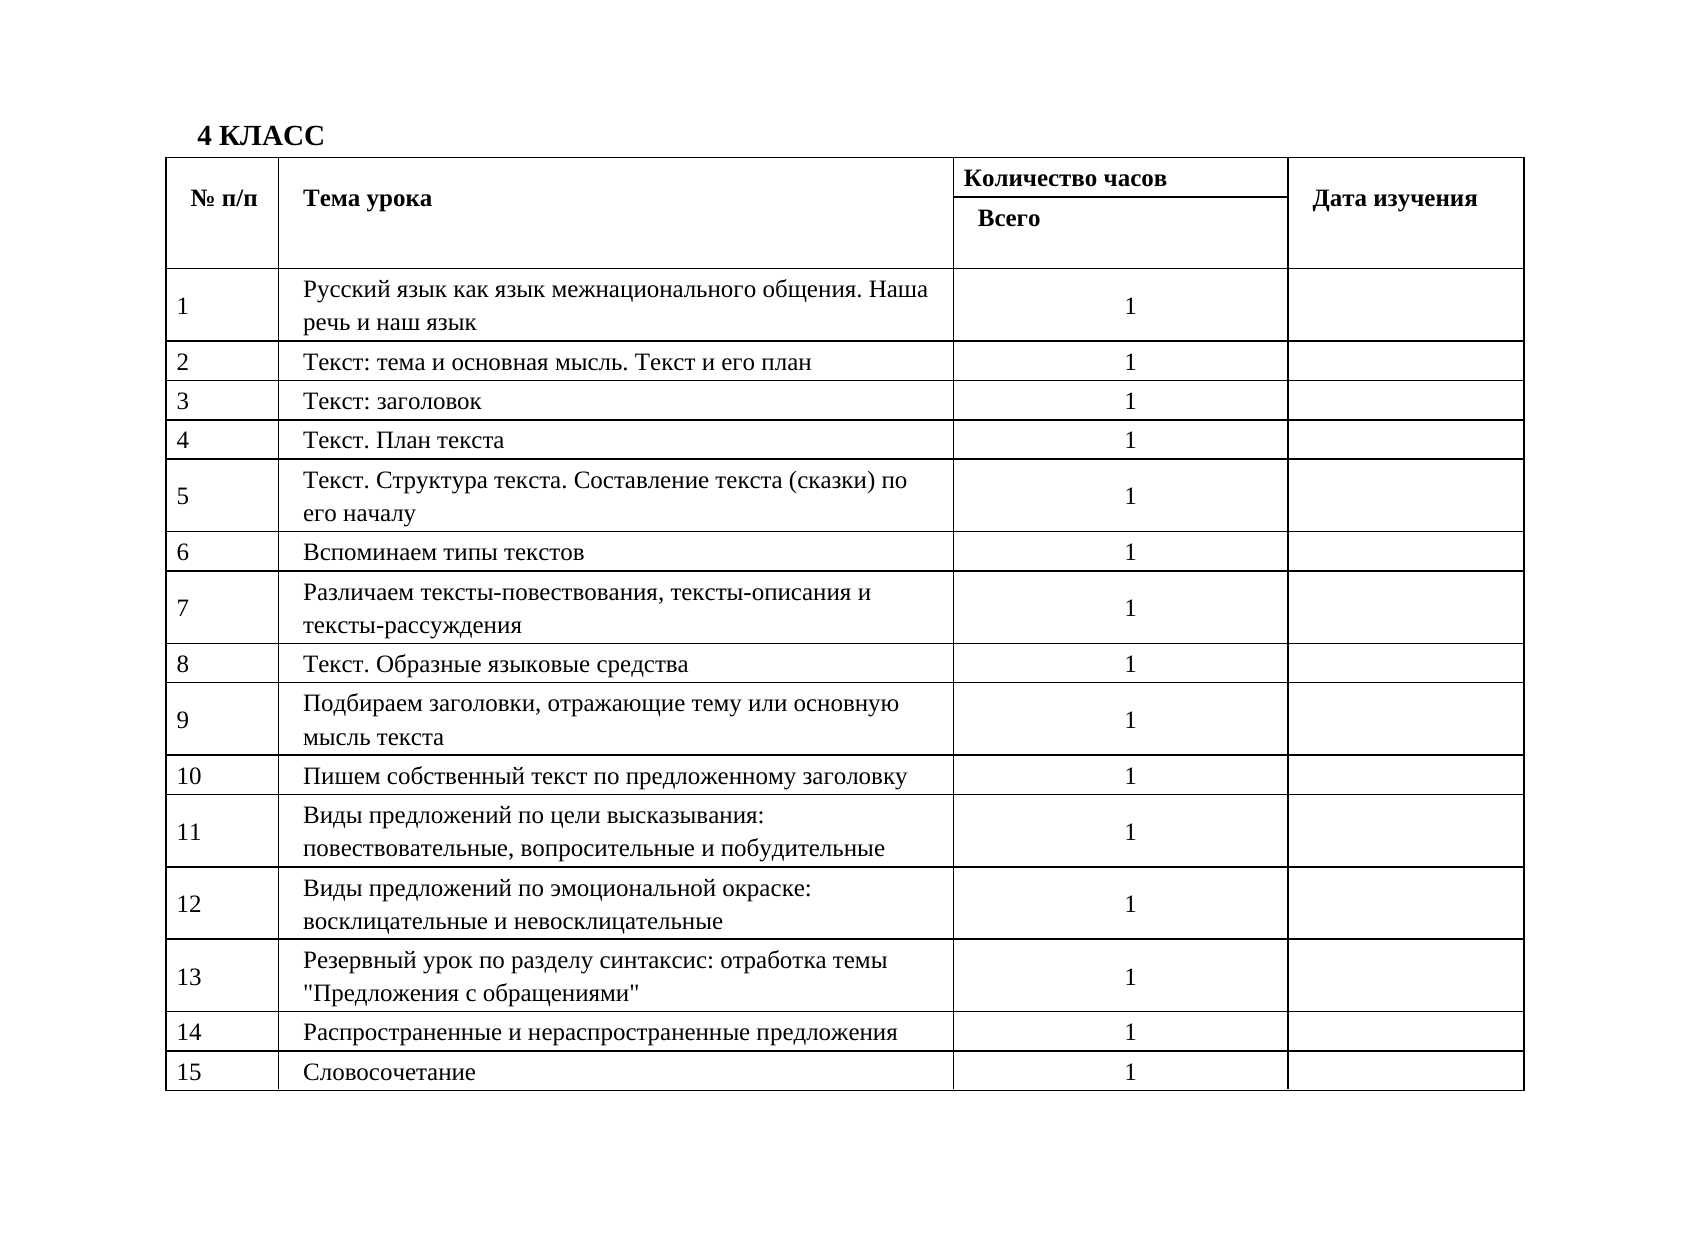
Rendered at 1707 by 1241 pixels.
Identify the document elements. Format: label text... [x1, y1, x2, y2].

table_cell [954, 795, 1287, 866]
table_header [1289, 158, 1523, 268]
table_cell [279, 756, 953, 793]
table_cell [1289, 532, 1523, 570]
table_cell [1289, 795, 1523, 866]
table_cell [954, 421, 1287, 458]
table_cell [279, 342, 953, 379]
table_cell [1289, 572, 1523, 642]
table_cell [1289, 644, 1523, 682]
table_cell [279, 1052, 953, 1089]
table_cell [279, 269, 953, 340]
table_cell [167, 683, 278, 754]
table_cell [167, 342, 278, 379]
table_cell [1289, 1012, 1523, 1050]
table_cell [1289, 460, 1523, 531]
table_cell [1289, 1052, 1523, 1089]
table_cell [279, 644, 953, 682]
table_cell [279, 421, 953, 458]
text 4 КЛАСС [190, 118, 1618, 152]
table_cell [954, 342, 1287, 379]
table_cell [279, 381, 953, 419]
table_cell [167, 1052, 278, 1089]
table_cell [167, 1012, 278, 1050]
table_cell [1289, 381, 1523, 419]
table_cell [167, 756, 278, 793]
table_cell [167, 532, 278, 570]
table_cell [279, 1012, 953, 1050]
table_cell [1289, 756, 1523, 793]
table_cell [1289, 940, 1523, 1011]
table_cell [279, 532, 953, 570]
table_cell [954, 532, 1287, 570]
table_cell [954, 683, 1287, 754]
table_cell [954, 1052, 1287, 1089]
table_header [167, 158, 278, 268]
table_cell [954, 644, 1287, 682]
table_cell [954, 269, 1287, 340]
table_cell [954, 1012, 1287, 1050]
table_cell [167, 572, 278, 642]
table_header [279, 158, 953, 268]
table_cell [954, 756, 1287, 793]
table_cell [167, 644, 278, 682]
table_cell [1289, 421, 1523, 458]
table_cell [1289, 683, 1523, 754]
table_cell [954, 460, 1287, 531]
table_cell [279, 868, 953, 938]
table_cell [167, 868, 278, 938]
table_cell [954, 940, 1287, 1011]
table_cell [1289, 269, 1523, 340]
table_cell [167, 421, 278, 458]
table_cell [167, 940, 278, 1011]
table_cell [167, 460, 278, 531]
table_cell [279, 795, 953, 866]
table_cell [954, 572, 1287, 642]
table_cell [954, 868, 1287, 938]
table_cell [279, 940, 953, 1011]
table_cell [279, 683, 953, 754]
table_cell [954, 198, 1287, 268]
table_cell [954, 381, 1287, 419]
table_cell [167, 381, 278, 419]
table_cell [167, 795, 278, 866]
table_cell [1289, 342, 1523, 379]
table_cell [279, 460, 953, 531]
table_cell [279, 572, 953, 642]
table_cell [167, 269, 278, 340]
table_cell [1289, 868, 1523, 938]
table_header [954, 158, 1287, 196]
